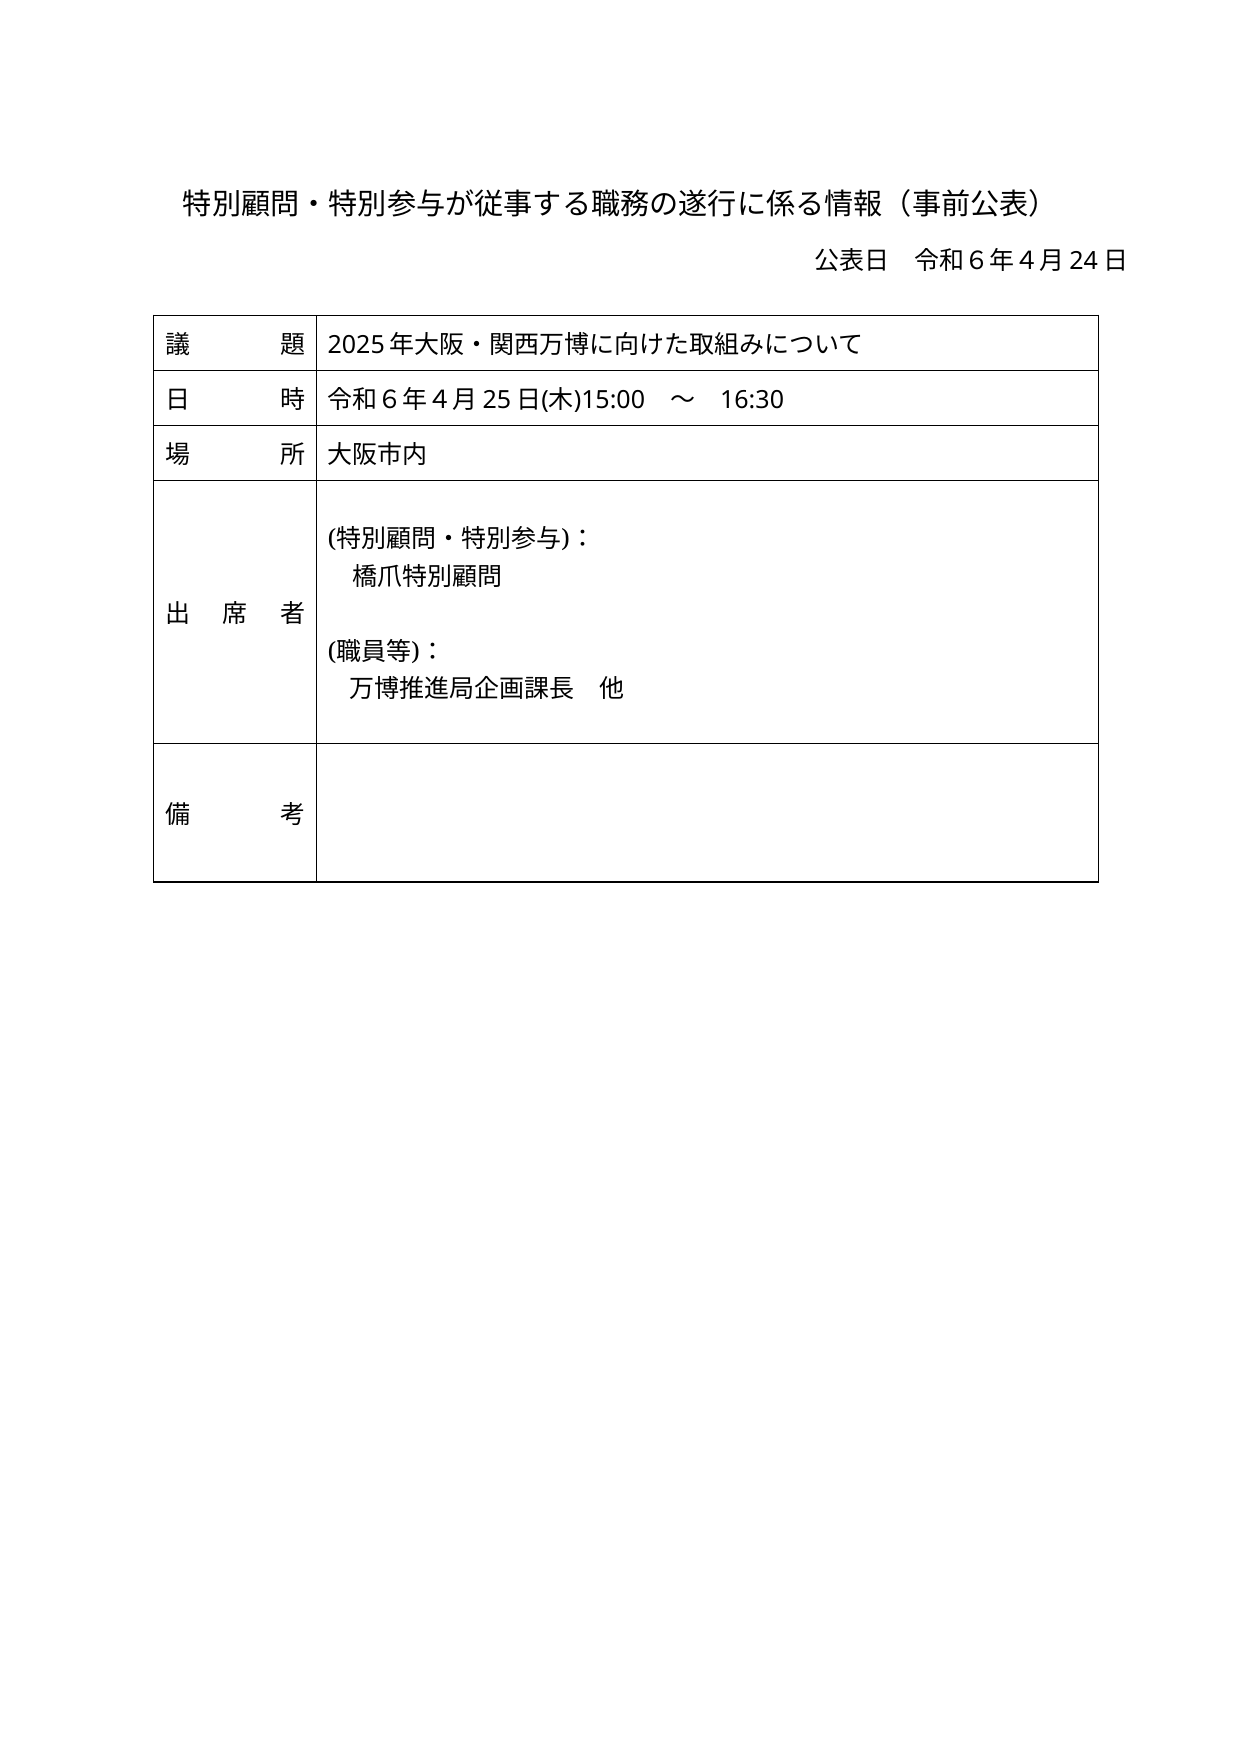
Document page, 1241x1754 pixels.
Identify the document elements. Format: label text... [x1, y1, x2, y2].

table_cell 備考 [154, 744, 316, 881]
table_cell 出席者 [154, 481, 316, 743]
text 公表日 令和６年４月24日 [112, 239, 1128, 277]
table_header 2025年大阪・関西万博に向けた取組みについて [317, 316, 1098, 369]
table_cell (特別顧問・特別参与)： 橋爪特別顧問 (職員等)： 万博推進局企画課長 他 [317, 481, 1098, 743]
table_cell [317, 744, 1098, 881]
table_cell 日時 [154, 371, 316, 424]
table_cell 令和６年４月25日(木)15:00 ～ 16:30 [317, 371, 1098, 424]
table_header 議題 [154, 316, 316, 369]
text 特別顧問・特別参与が従事する職務の遂行に係る情報（事前公表） [112, 164, 1128, 239]
table_cell 大阪市内 [317, 426, 1098, 479]
table_cell 場所 [154, 426, 316, 479]
